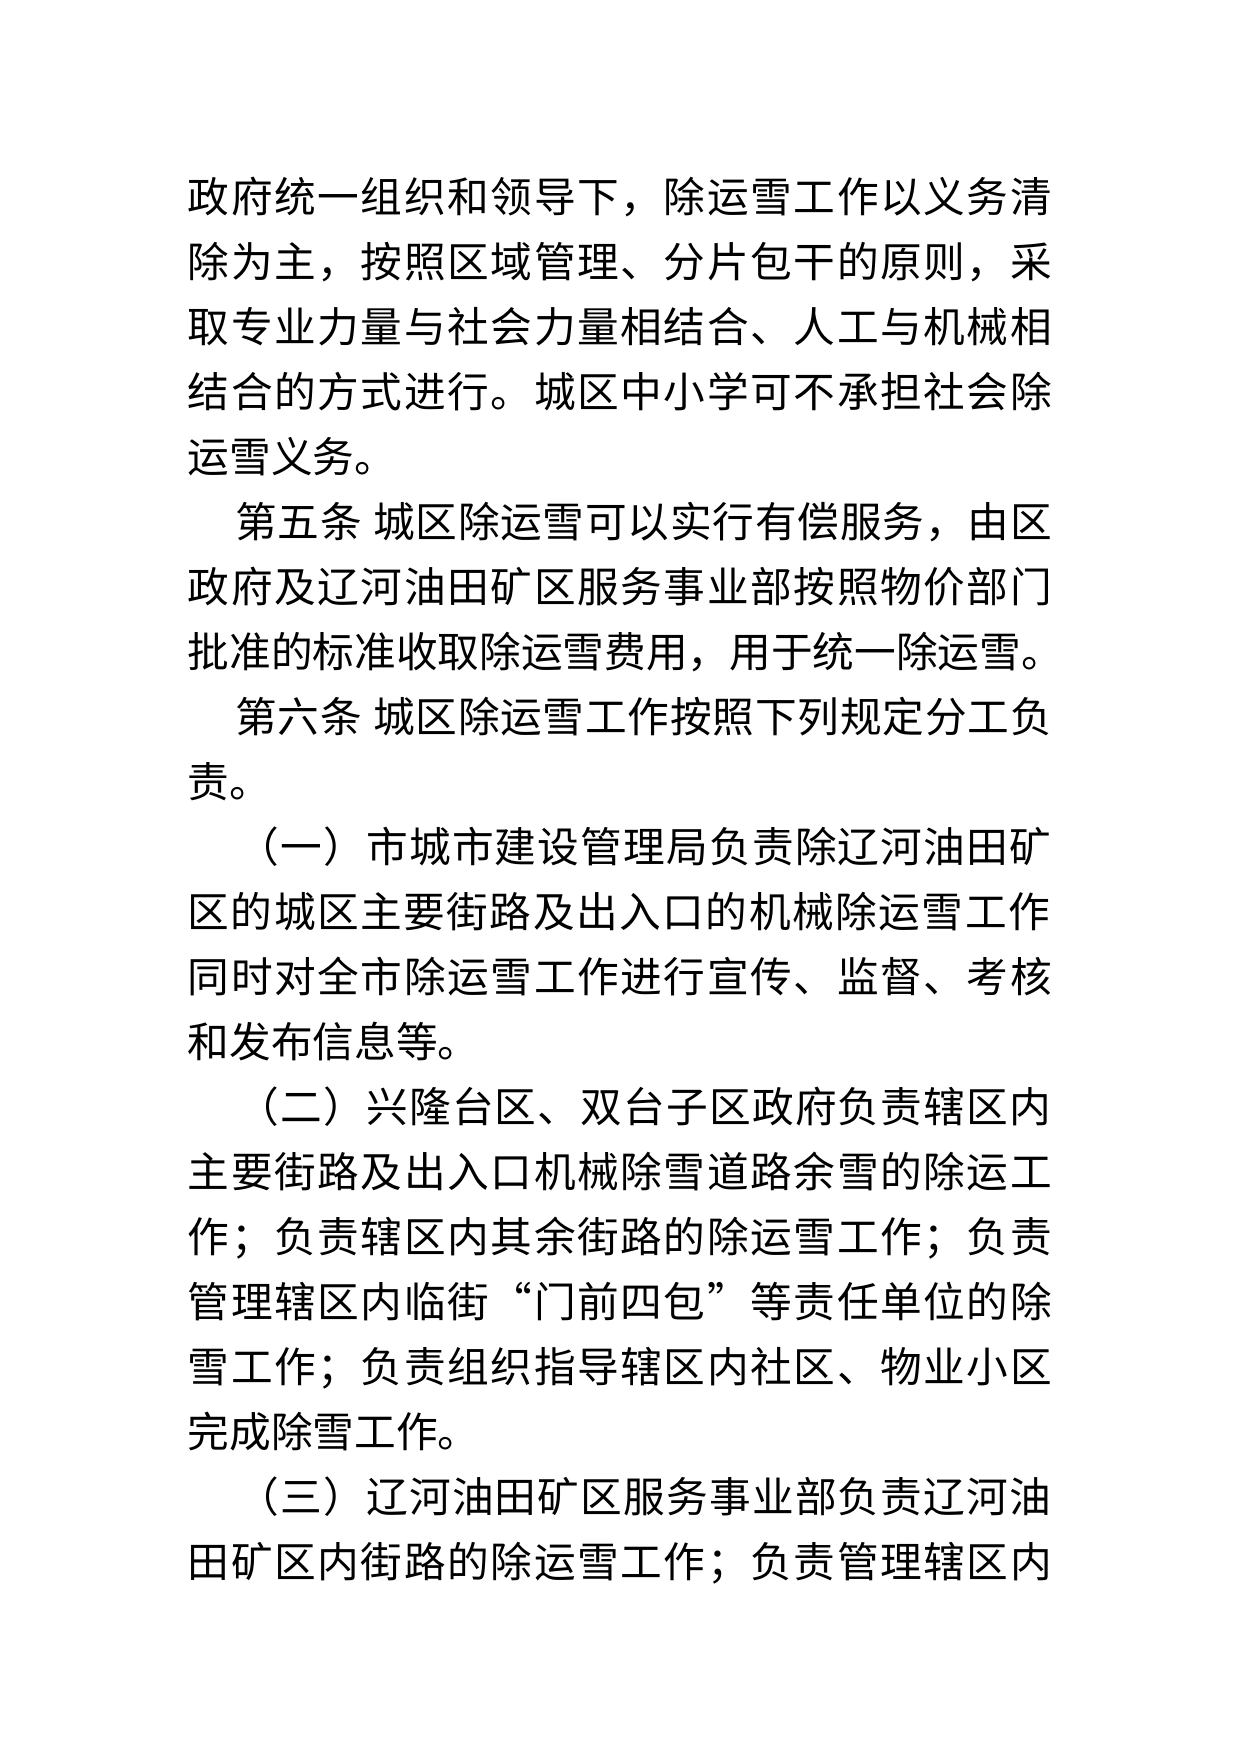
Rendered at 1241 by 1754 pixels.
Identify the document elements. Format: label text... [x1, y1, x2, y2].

text （二）兴隆台区、双台子区政府负责辖区内主要街路及出入口机械除雪道路余雪的除运工作；负责辖区内其余街路的除运雪工作；负责管理辖区内临街“门前四包”等责任单位的除雪工作；负责组织指导辖区内社区、物业小区完成除雪工作。 [187, 1072, 1053, 1462]
text 第六条 城区除运雪工作按照下列规定分工负责。 [187, 682, 1053, 812]
text （一）市城市建设管理局负责除辽河油田矿区的城区主要街路及出入口的机械除运雪工作，同时对全市除运雪工作进行宣传、监督、考核和发布信息等。 [187, 812, 1053, 1072]
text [187, 1462, 1053, 1592]
text 第五条 城区除运雪可以实行有偿服务，由区政府及辽河油田矿区服务事业部按照物价部门批准的标准收取除运雪费用，用于统一除运雪。 [187, 487, 1053, 682]
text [187, 162, 1053, 487]
